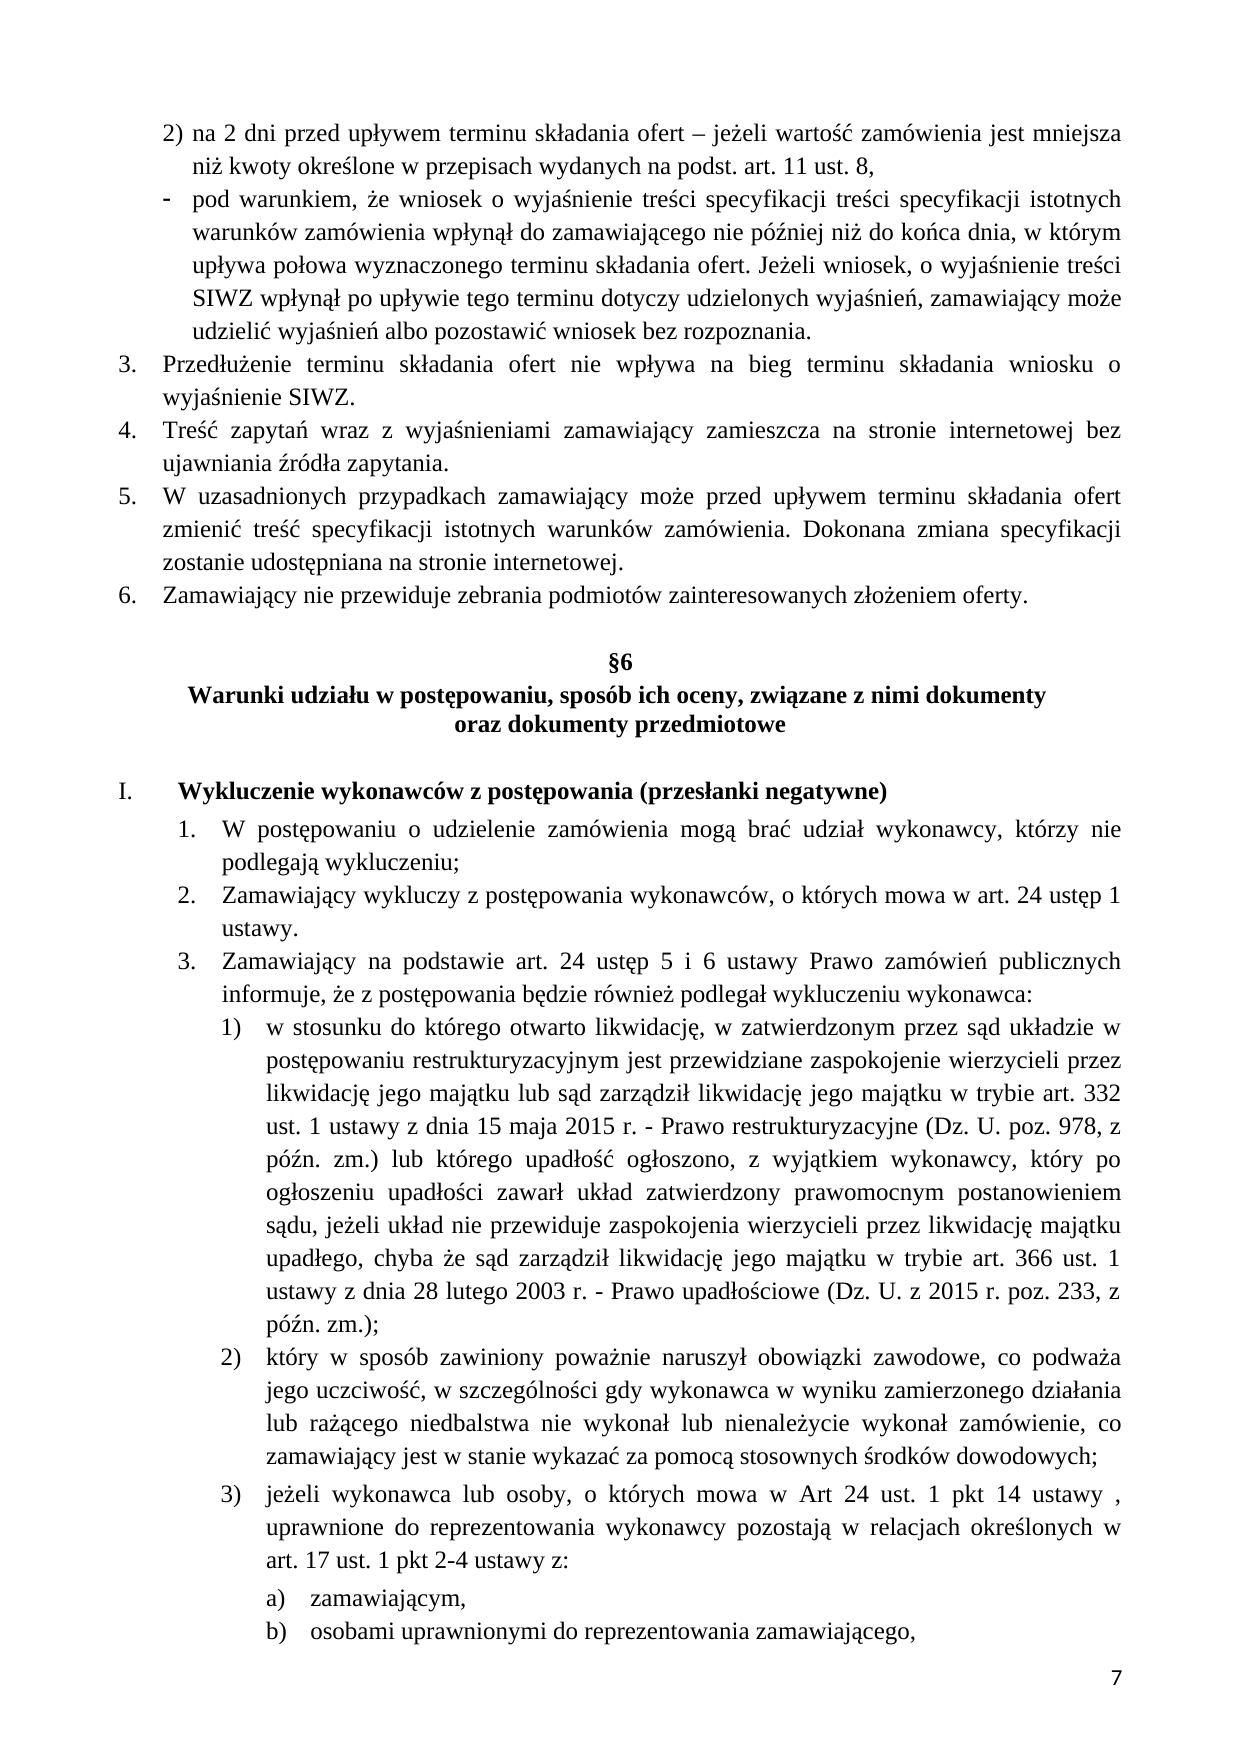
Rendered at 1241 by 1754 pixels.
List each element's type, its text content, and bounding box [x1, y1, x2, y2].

list W postępowaniu o udzielenie zamówienia mogą brać udział wykonawcy, którzy nie podlegają wykluczeniu; [177, 814, 1122, 876]
list Zamawiający na podstawie art. 24 ustęp 5 i 6 ustawy Prawo zamówień publicznych informuje, że z postępowania będzie również podlegał wykluczeniu wykonawca: [177, 946, 1122, 1008]
list pod warunkiem, że wniosek o wyjaśnienie treści specyfikacji treści specyfikacji istotnych warunków zamówienia wpłynął do zamawiającego nie później niż do końca dnia, w którym upływa połowa wyznaczonego terminu składania ofert. Jeżeli wniosek, o wyjaśnienie treści SIWZ wpłynął po upływie tego terminu dotyczy udzielonych wyjaśnień, zamawiający może udzielić wyjaśnień albo pozostawić wniosek bez rozpoznania. [162, 184, 1122, 345]
list W uzasadnionych przypadkach zamawiający może przed upływem terminu składania ofert zmienić treść specyfikacji istotnych warunków zamówienia. Dokonana zmiana specyfikacji zostanie udostępniana na stronie internetowej. [118, 481, 1122, 576]
list Przedłużenie terminu składania ofert nie wpływa na bieg terminu składania wniosku o wyjaśnienie SIWZ. [118, 349, 1122, 411]
list który w sposób zawiniony poważnie naruszył obowiązki zawodowe, co podważa jego uczciwość, w szczególności gdy wykonawca w wyniku zamierzonego działania lub rażącego niedbalstwa nie wykonał lub nienależycie wykonał zamówienie, co zamawiający jest w stanie wykazać za pomocą stosownych środków dowodowych; [220, 1342, 1122, 1470]
list w stosunku do którego otwarto likwidację, w zatwierdzonym przez sąd układzie w postępowaniu restrukturyzacyjnym jest przewidziane zaspokojenie wierzycieli przez likwidację jego majątku lub sąd zarządził likwidację jego majątku w trybie art. 332 ust. 1 ustawy z dnia 15 maja 2015 r. - Prawo restrukturyzacyjne (Dz. U. poz. 978, z późn. zm.) lub którego upadłość ogłoszono, z wyjątkiem wykonawcy, który po ogłoszeniu upadłości zawarł układ zatwierdzony prawomocnym postanowieniem sądu, jeżeli układ nie przewiduje zaspokojenia wierzycieli przez likwidację majątku upadłego, chyba że sąd zarządził likwidację jego majątku w trybie art. 366 ust. 1 ustawy z dnia 28 lutego 2003 r. - Prawo upadłościowe (Dz. U. z 2015 r. poz. 233, z późn. zm.); [220, 1012, 1122, 1338]
list Wykluczenie wykonawców z postępowania (przesłanki negatywne) [118, 776, 1122, 804]
list Zamawiający nie przewiduje zebrania podmiotów zainteresowanych złożeniem oferty. [118, 581, 1122, 609]
list osobami uprawnionymi do reprezentowania zamawiającego, [266, 1616, 1122, 1645]
list zamawiającym, [266, 1583, 1122, 1612]
subtitle Warunki udziału w postępowaniu, sposób ich oceny, związane z nimi dokumenty oraz dokumenty przedmiotowe [118, 680, 1122, 738]
list Treść zapytań wraz z wyjaśnieniami zamawiający zamieszcza na stronie internetowej bez ujawniania źródła zapytania. [118, 415, 1122, 477]
list jeżeli wykonawca lub osoby, o których mowa w Art 24 ust. 1 pkt 14 ustawy , uprawnione do reprezentowania wykonawcy pozostają w relacjach określonych w art. 17 ust. 1 pkt 2-4 ustawy z: [220, 1479, 1122, 1574]
list na 2 dni przed upływem terminu składania ofert – jeżeli wartość zamówienia jest mniejsza niż kwoty określone w przepisach wydanych na podst. art. 11 ust. 8, [162, 118, 1122, 180]
list Zamawiający wykluczy z postępowania wykonawców, o których mowa w art. 24 ustęp 1 ustawy. [177, 880, 1122, 942]
